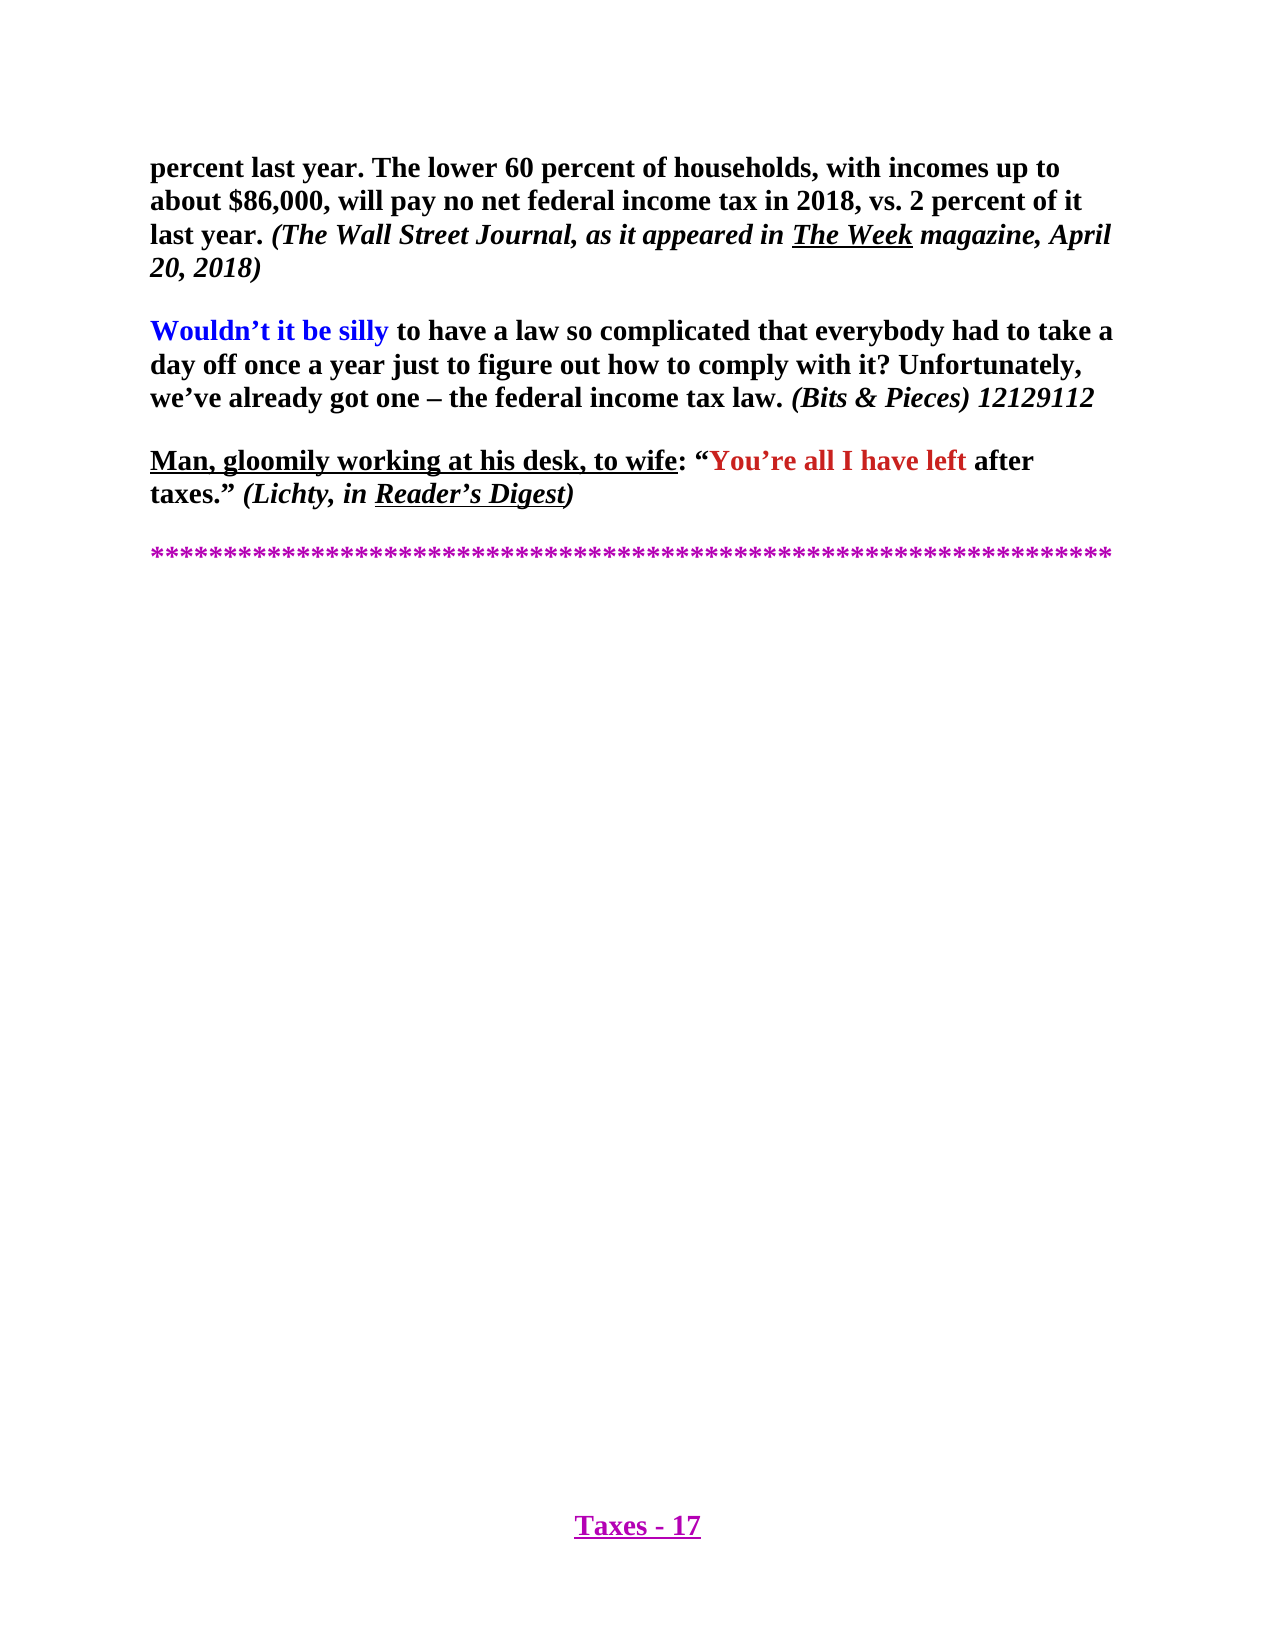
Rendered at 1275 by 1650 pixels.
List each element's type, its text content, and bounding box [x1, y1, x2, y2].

text Wouldn’t it be silly to have a law so complicated that everybody had to take a day off once a year just to figure out how to comply with it? Unfortunately, we’ve already got one – the federal income tax law. (Bits & Pieces) 12129112 [150, 313, 1125, 414]
text ****************************************************************** [150, 539, 1125, 573]
text Man, gloomily working at his desk, to wife: “You’re all I have left after taxes.” (Lichty, in Reader’s Digest) [150, 443, 1125, 510]
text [150, 150, 1125, 284]
